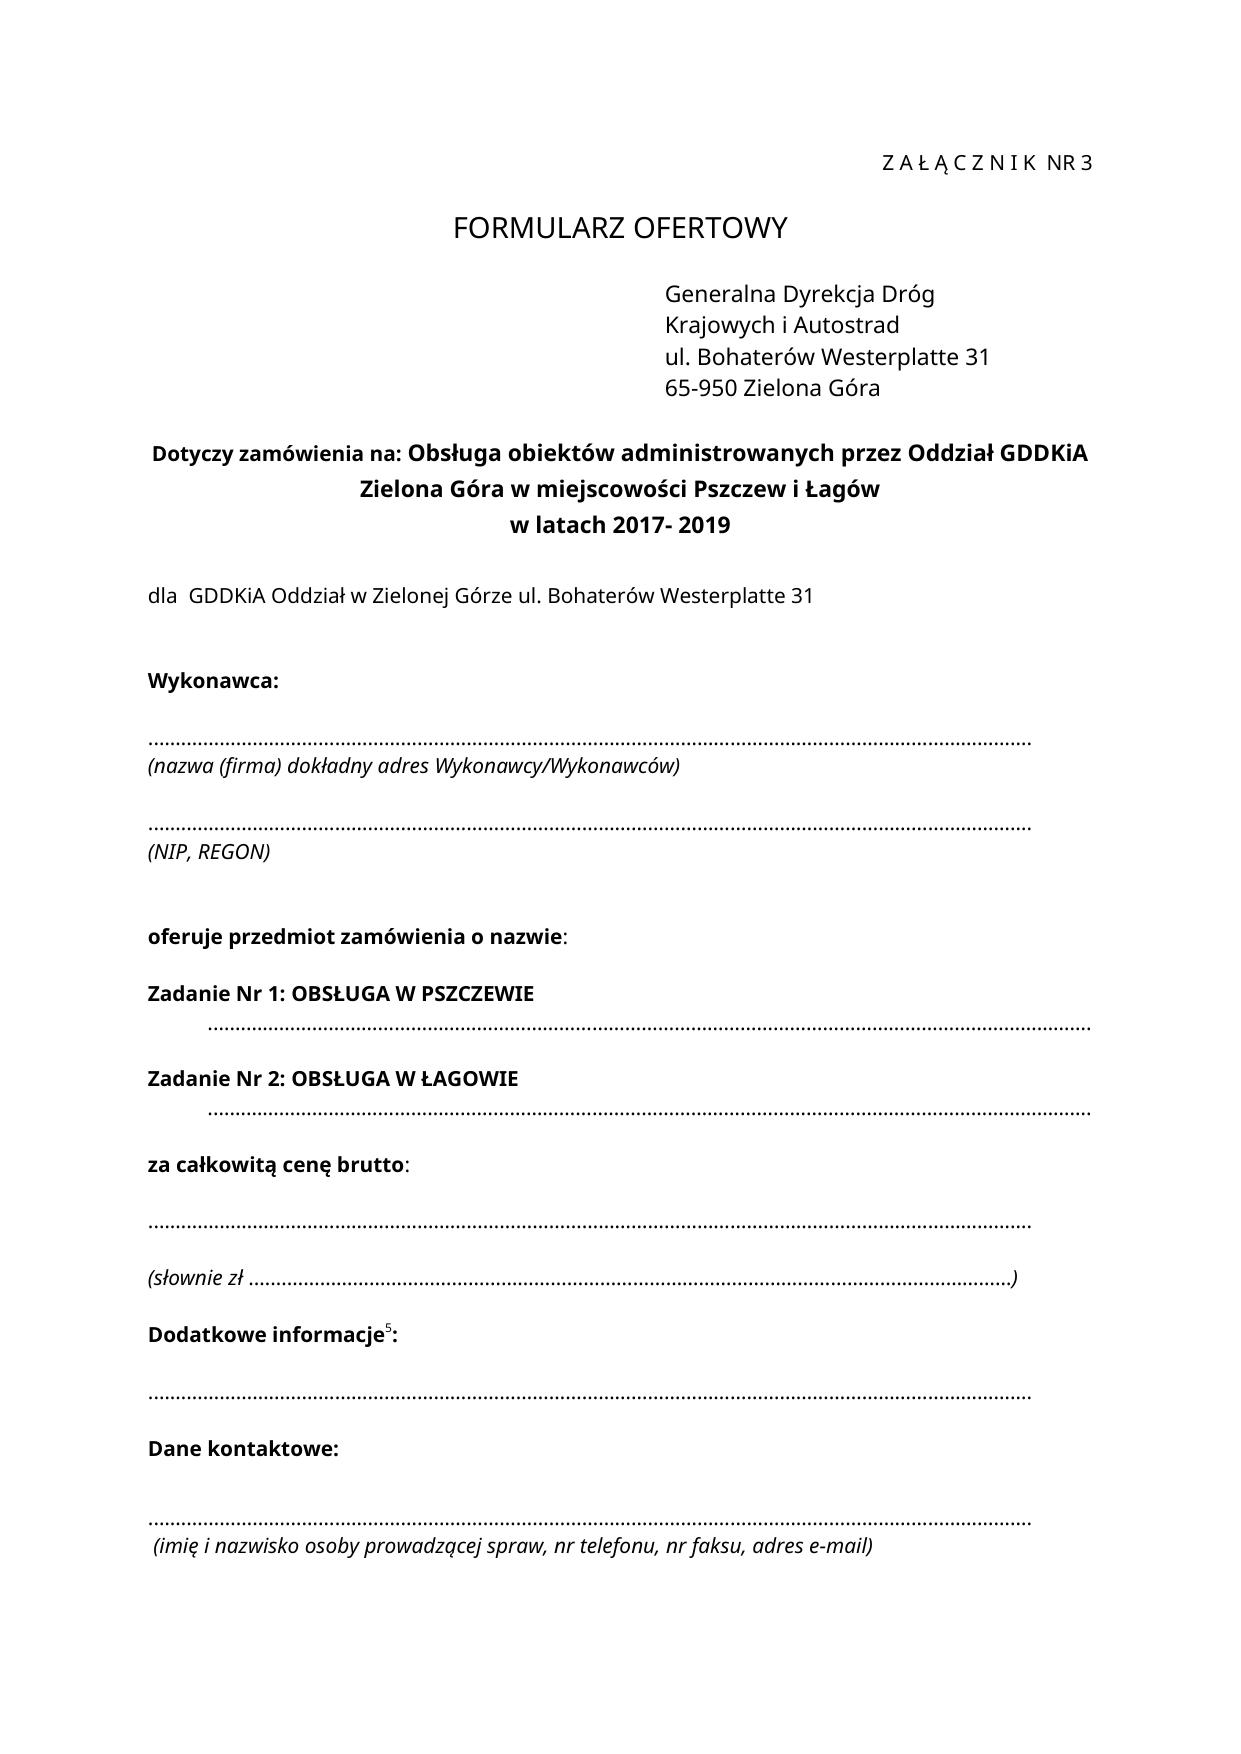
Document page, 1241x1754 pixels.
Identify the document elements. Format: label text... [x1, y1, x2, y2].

text Dotyczy zamówienia na: Obsługa obiektów administrowanych przez Oddział GDDKiA Zielona Góra w miejscowości Pszczew i Łagów [148, 437, 1093, 504]
text (NIP, REGON) [148, 837, 1093, 865]
text dla GDDKiA Oddział w Zielonej Górze ul. Bohaterów Westerplatte 31 [148, 581, 1093, 609]
text .……………………………………………………………………………………………………………………………………………. [148, 1008, 1093, 1036]
text .……………………………………………………………………………………………………………………………………………. [148, 1503, 1093, 1532]
text Dane kontaktowe: [148, 1434, 1093, 1462]
text Z A Ł Ą C Z N I K NR 3 [148, 148, 1093, 176]
text oferuje przedmiot zamówienia o nazwie: [148, 922, 1093, 951]
text .……………………………………………………………………………………………………………………………………………. [148, 723, 1093, 752]
text (imię i nazwisko osoby prowadzącej spraw, nr telefonu, nr faksu, adres e-mail) [148, 1532, 1093, 1560]
text .……………………………………………………………………………………………………………………………………………. [148, 1377, 1093, 1405]
text Generalna Dyrekcja Dróg Krajowych i Autostrad [664, 278, 1093, 341]
text .……………………………………………………………………………………………………………………………………………. [148, 1206, 1093, 1235]
text Dodatkowe informacje5: [148, 1320, 1093, 1348]
text (nazwa (firma) dokładny adres Wykonawcy/Wykonawców) [148, 752, 1093, 780]
text Zadanie Nr 1: OBSŁUGA W PSZCZEWIE [148, 979, 1093, 1008]
text Zadanie Nr 2: OBSŁUGA W ŁAGOWIE [148, 1064, 1093, 1093]
text (słownie zł .…………………………………………………………………………………………………………………………) [148, 1263, 1093, 1292]
text .……………………………………………………………………………………………………………………………………………. [148, 1093, 1093, 1121]
text w latach 2017- 2019 [148, 509, 1093, 540]
text FORMULARZ OFERTOWY [148, 207, 1093, 247]
text .……………………………………………………………………………………………………………………………………………. [148, 808, 1093, 837]
text za całkowitą cenę brutto: [148, 1150, 1093, 1178]
text ul. Bohaterów Westerplatte 31 [616, 341, 1093, 372]
text 65-950 Zielona Góra [616, 372, 1093, 403]
text Wykonawca: [148, 666, 1093, 695]
